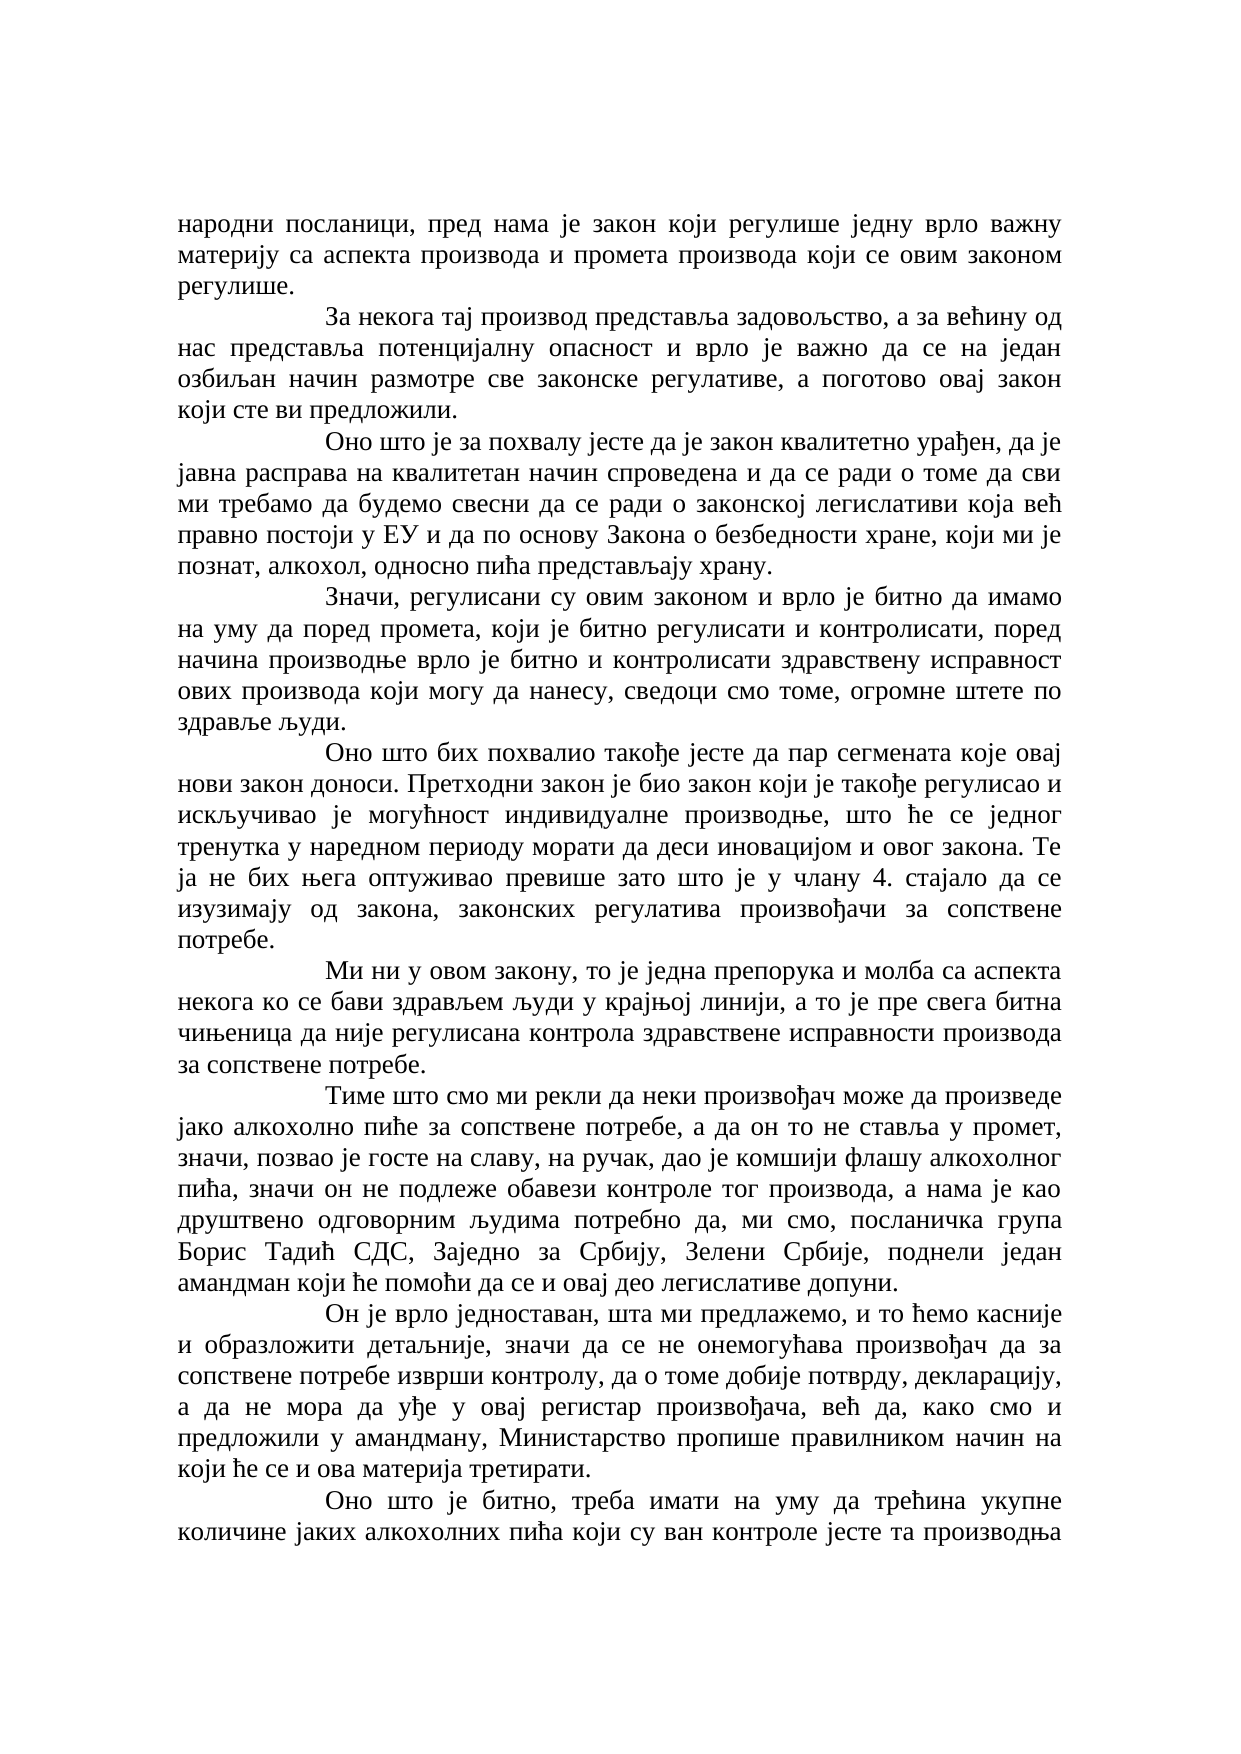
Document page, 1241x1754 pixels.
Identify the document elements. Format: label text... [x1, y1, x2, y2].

text Оно што бих похвалио такође јесте да пар сегмената које овај нови закон доноси. Претходни закон је био закон који је такође регулисао и искључивао је могућност индивидуалне производње, што ће се једног тренутка у наредном периоду морати да деси иновацијом и овог закона. Те ја не бих њега оптуживао превише зато што је у члану 4. стајало да се изузимају од закона, законских регулатива произвођачи за сопствене потребе. [177, 736, 1063, 954]
text Значи, регулисани су овим законом и врло је битно да имамо на уму да поред промета, који је битно регулисати и контролисати, поред начина производње врло је битно и контролисати здравствену исправност ових производа који могу да нанесу, сведоци смо томе, огромне штете по здравље људи. [177, 581, 1063, 736]
text Ми ни у овом закону, то је једна препорука и молба са аспекта некога ко се бави здрављем људи у крајњој линији, а то је пре свега битна чињеница да није регулисана контрола здравствене исправности производа за сопствене потребе. [177, 954, 1063, 1079]
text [177, 207, 1063, 300]
text Оно што је за похвалу јесте да је закон квалитетно урађен, да је јавна расправа на квалитетан начин спроведена и да се ради о томе да сви ми требамо да будемо свесни да се ради о законској легислативи која већ правно постоји у ЕУ и да по основу Закона о безбедности хране, који ми је познат, алкохол, односно пића представљају храну. [177, 425, 1063, 581]
text Он је врло једноставан, шта ми предлажемо, и то ћемо касније и образложити детаљније, значи да се не онемогућава произвођач да за сопствене потребе изврши контролу, да о томе добије потврду, декларацију, а да не мора да уђе у овај регистар произвођача, већ да, како смо и предложили у амандману, Министарство пропише правилником начин на који ће се и ова материја третирати. [177, 1297, 1063, 1484]
text Тиме што смо ми рекли да неки произвођач може да произведе јако алкохолно пиће за сопствене потребе, а да он то не ставља у промет, значи, позвао је госте на славу, на ручак, дао је комшији флашу алкохолног пића, значи он не подлеже обавези контроле тог производа, а нама је као друштвено одговорним људима потребно да, ми смо, посланичка група Борис Тадић СДС, Заједно за Србију, Зелени Србије, поднели један амандман који ће помоћи да се и овај део легислативе допуни. [177, 1079, 1063, 1297]
text За некога тај производ представља задовољство, а за већину од нас представља потенцијалну опасност и врло је важно да се на један озбиљан начин размотре све законске регулативе, а поготово овај закон који сте ви предложили. [177, 300, 1063, 425]
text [177, 1484, 1063, 1546]
